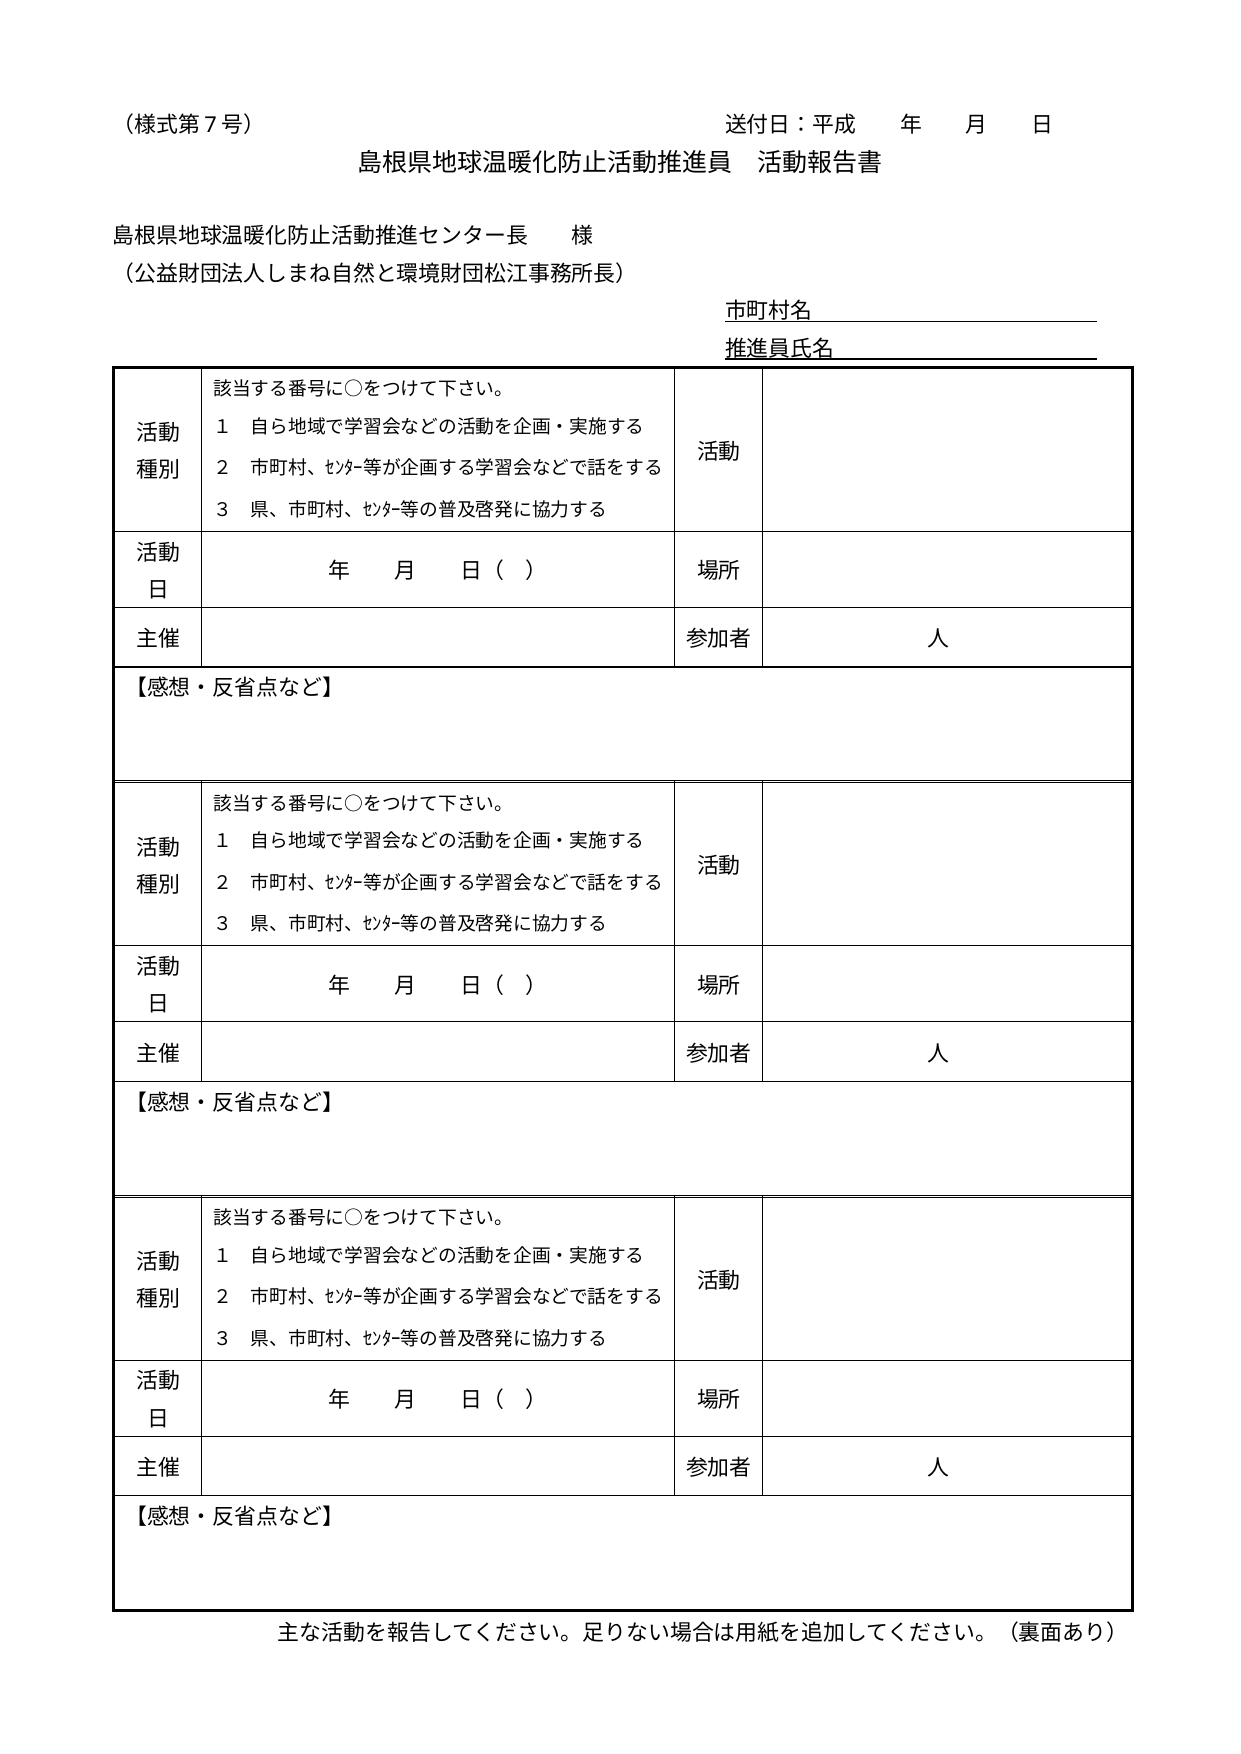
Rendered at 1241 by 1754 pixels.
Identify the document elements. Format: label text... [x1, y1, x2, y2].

table_cell 人 [763, 1437, 1131, 1495]
table_cell 該当する番号に○をつけて下さい。 １ 自ら地域で学習会などの活動を企画・実施する ２ 市町村、ｾﾝﾀｰ等が企画する学習会などで話をする ３ 県、市町村、ｾﾝﾀｰ等の普及啓発に協力する [202, 783, 674, 945]
text （公益財団法人しまね自然と環境財団松江事務所長） [112, 253, 1128, 291]
table_cell 活動 [675, 783, 762, 945]
table_cell 年 月 日（ ） [202, 532, 674, 607]
table_cell 人 [763, 1022, 1131, 1081]
table_header [763, 369, 1131, 531]
table_cell 【感想・反省点など】 [115, 1496, 1131, 1609]
table_cell [202, 608, 674, 666]
table_cell 活動日 [115, 1361, 201, 1436]
table_cell 年 月 日（ ） [202, 946, 674, 1021]
table_cell 場所 [675, 946, 762, 1021]
table_cell 活動日 [115, 946, 201, 1021]
table_header 活動 [675, 369, 762, 531]
table_cell [763, 783, 1131, 945]
table_cell 参加者 [675, 1437, 762, 1495]
table_cell 活動 [675, 1198, 762, 1359]
table_cell 【感想・反省点など】 [115, 668, 1131, 780]
table_cell 場所 [675, 532, 762, 607]
table_cell 参加者 [675, 608, 762, 666]
text 市町村名 [637, 291, 1128, 328]
table_cell 場所 [675, 1361, 762, 1436]
table_header 活動 種別 [115, 369, 201, 531]
table_cell 主催 [115, 608, 201, 666]
table_cell 参加者 [675, 1022, 762, 1081]
table_cell 該当する番号に○をつけて下さい。 １ 自ら地域で学習会などの活動を企画・実施する ２ 市町村、ｾﾝﾀｰ等が企画する学習会などで話をする ３ 県、市町村、ｾﾝﾀｰ等の普及啓発に協力する [202, 1198, 674, 1359]
table_cell [763, 532, 1131, 607]
table_cell [763, 1198, 1131, 1359]
text （様式第7号） 送付日：平成 年 月 日 [112, 104, 1128, 142]
table_cell 活動 種別 [115, 1198, 201, 1359]
text 推進員氏名 [637, 328, 1128, 366]
table_cell 活動日 [115, 532, 201, 607]
table_cell 人 [763, 608, 1131, 666]
text 島根県地球温暖化防止活動推進センター長 様 [112, 216, 1128, 253]
table_cell [763, 1361, 1131, 1436]
table_cell 年 月 日（ ） [202, 1361, 674, 1436]
text 主な活動を報告してください。足りない場合は用紙を追加してください。（裏面あり） [112, 1612, 1128, 1649]
table_cell 主催 [115, 1022, 201, 1081]
table_cell 主催 [115, 1437, 201, 1495]
table_cell 活動 種別 [115, 783, 201, 945]
table_cell 【感想・反省点など】 [115, 1082, 1131, 1194]
table_cell [763, 946, 1131, 1021]
table_cell [202, 1437, 674, 1495]
table_header 該当する番号に○をつけて下さい。 １ 自ら地域で学習会などの活動を企画・実施する ２ 市町村、ｾﾝﾀｰ等が企画する学習会などで話をする ３ 県、市町村、ｾﾝﾀｰ等の普及啓発に協力する [202, 369, 674, 531]
table_cell [202, 1022, 674, 1081]
text 島根県地球温暖化防止活動推進員 活動報告書 [112, 142, 1128, 179]
